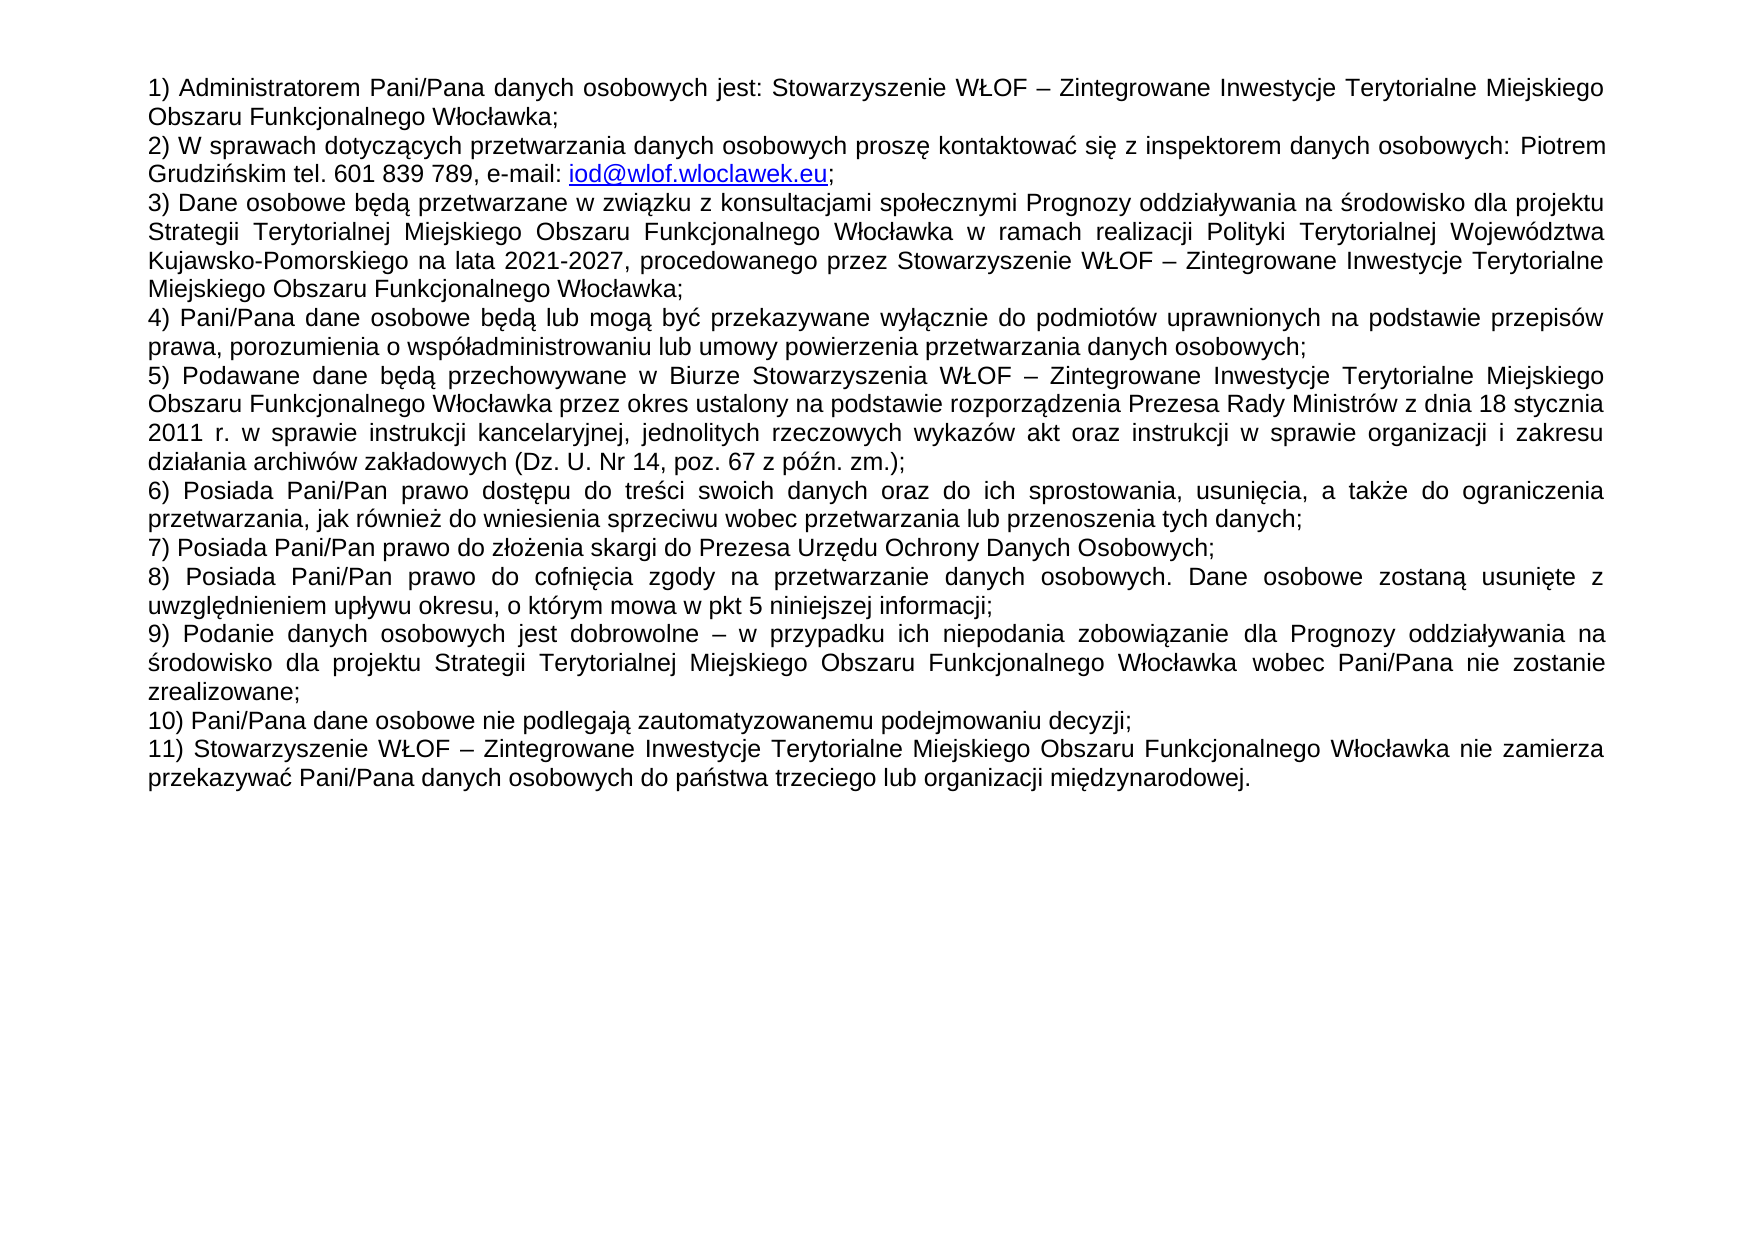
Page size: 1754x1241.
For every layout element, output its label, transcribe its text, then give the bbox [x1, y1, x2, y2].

text 3) Dane osobowe będą przetwarzane w związku z konsultacjami społecznymi Prognozy oddziaływania na środowisko dla projektu Strategii Terytorialnej Miejskiego Obszaru Funkcjonalnego Włocławka w ramach realizacji Polityki Terytorialnej Województwa Kujawsko-Pomorskiego na lata 2021-2027, procedowanego przez Stowarzyszenie WŁOF – Zintegrowane Inwestycje Terytorialne Miejskiego Obszaru Funkcjonalnego Włocławka; [148, 188, 1606, 303]
text 5) Podawane dane będą przechowywane w Biurze Stowarzyszenia WŁOF – Zintegrowane Inwestycje Terytorialne Miejskiego Obszaru Funkcjonalnego Włocławka przez okres ustalony na podstawie rozporządzenia Prezesa Rady Ministrów z dnia 18 stycznia 2011 r. w sprawie instrukcji kancelaryjnej, jednolitych rzeczowych wykazów akt oraz instrukcji w sprawie organizacji i zakresu działania archiwów zakładowych (Dz. U. Nr 14, poz. 67 z późn. zm.); [148, 361, 1606, 476]
text 11) Stowarzyszenie WŁOF – Zintegrowane Inwestycje Terytorialne Miejskiego Obszaru Funkcjonalnego Włocławka nie zamierza przekazywać Pani/Pana danych osobowych do państwa trzeciego lub organizacji międzynarodowej. [148, 734, 1606, 792]
text 10) Pani/Pana dane osobowe nie podlegają zautomatyzowanemu podejmowaniu decyzji; [148, 706, 1606, 734]
text 2) W sprawach dotyczących przetwarzania danych osobowych proszę kontaktować się z inspektorem danych osobowych: Piotrem Grudzińskim tel. 601 839 789, e-mail: iod@wlof.wloclawek.eu; [148, 131, 1606, 188]
text 8) Posiada Pani/Pan prawo do cofnięcia zgody na przetwarzanie danych osobowych. Dane osobowe zostaną usunięte z uwzględnieniem upływu okresu, o którym mowa w pkt 5 niniejszej informacji; [148, 562, 1606, 619]
text 9) Podanie danych osobowych jest dobrowolne – w przypadku ich niepodania zobowiązanie dla Prognozy oddziaływania na środowisko dla projektu Strategii Terytorialnej Miejskiego Obszaru Funkcjonalnego Włocławka wobec Pani/Pana nie zostanie zrealizowane; [148, 619, 1606, 706]
text 6) Posiada Pani/Pan prawo dostępu do treści swoich danych oraz do ich sprostowania, usunięcia, a także do ograniczenia przetwarzania, jak również do wniesienia sprzeciwu wobec przetwarzania lub przenoszenia tych danych; [148, 476, 1606, 533]
text 4) Pani/Pana dane osobowe będą lub mogą być przekazywane wyłącznie do podmiotów uprawnionych na podstawie przepisów prawa, porozumienia o współadministrowaniu lub umowy powierzenia przetwarzania danych osobowych; [148, 303, 1606, 361]
text 7) Posiada Pani/Pan prawo do złożenia skargi do Prezesa Urzędu Ochrony Danych Osobowych; [148, 533, 1606, 562]
text 1) Administratorem Pani/Pana danych osobowych jest: Stowarzyszenie WŁOF – Zintegrowane Inwestycje Terytorialne Miejskiego Obszaru Funkcjonalnego Włocławka; [148, 73, 1606, 131]
